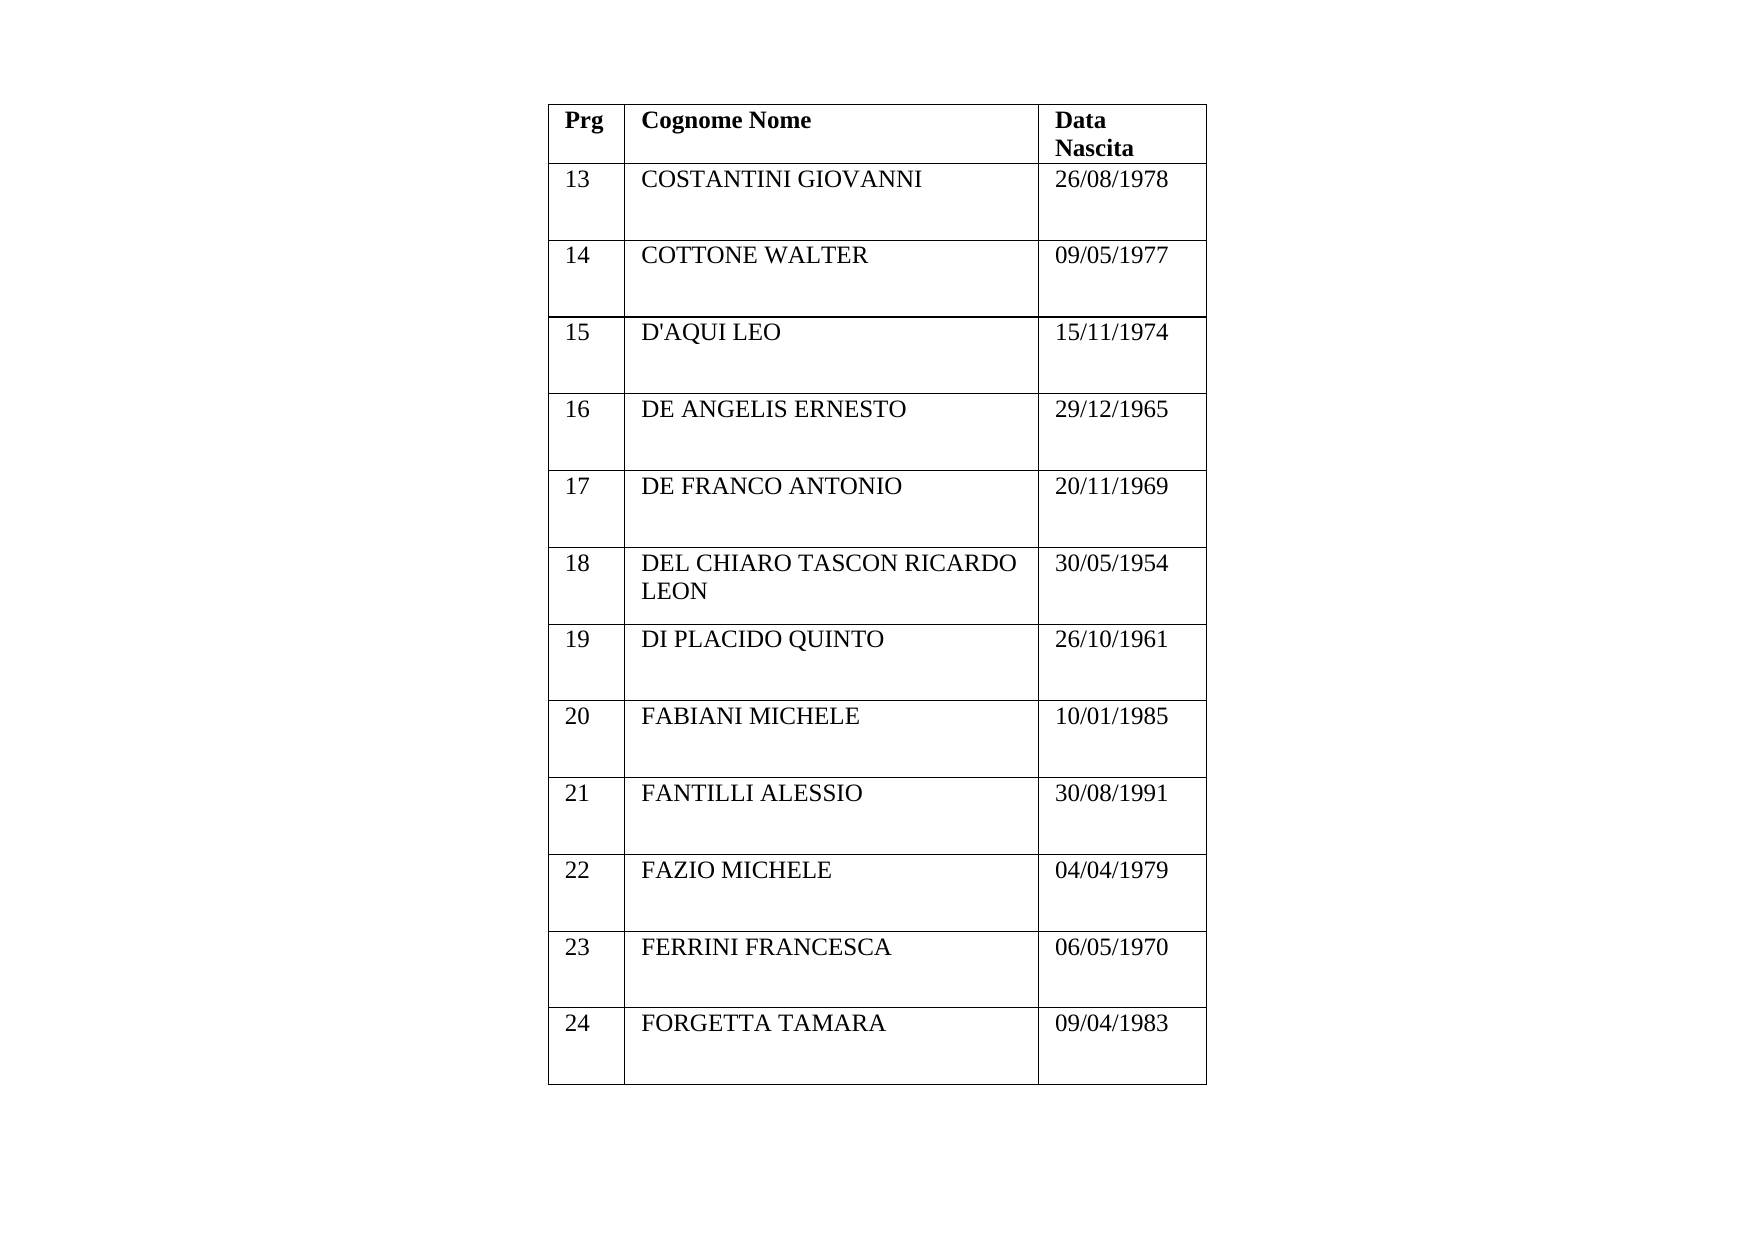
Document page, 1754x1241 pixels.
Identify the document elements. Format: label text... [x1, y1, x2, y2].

table_cell FERRINI FRANCESCA [625, 932, 1038, 1007]
table_cell D'AQUI LEO [625, 318, 1038, 393]
table_cell 20 [549, 701, 624, 777]
table_header Cognome Nome [625, 105, 1038, 163]
table_cell 24 [549, 1008, 624, 1084]
table_cell 04/04/1979 [1039, 855, 1206, 931]
table_cell 09/05/1977 [1039, 241, 1206, 316]
table_cell 06/05/1970 [1039, 932, 1206, 1007]
table_cell DEL CHIARO TASCON RICARDO LEON [625, 548, 1038, 623]
table_header Prg [549, 105, 624, 163]
table_cell DE FRANCO ANTONIO [625, 471, 1038, 547]
table_header Data Nascita [1039, 105, 1206, 163]
table_cell COSTANTINI GIOVANNI [625, 164, 1038, 239]
table_cell 26/08/1978 [1039, 164, 1206, 239]
table_cell 23 [549, 932, 624, 1007]
table_cell 09/04/1983 [1039, 1008, 1206, 1084]
table_cell 18 [549, 548, 624, 623]
table_cell 13 [549, 164, 624, 239]
table_cell 30/08/1991 [1039, 778, 1206, 854]
table_cell 14 [549, 241, 624, 316]
table_cell 10/01/1985 [1039, 701, 1206, 777]
table_cell 29/12/1965 [1039, 394, 1206, 470]
table_cell 17 [549, 471, 624, 547]
table_cell 30/05/1954 [1039, 548, 1206, 623]
table_cell 22 [549, 855, 624, 931]
table_cell FAZIO MICHELE [625, 855, 1038, 931]
table_cell FORGETTA TAMARA [625, 1008, 1038, 1084]
table_cell 26/10/1961 [1039, 625, 1206, 700]
table_cell 15 [549, 318, 624, 393]
table_cell 21 [549, 778, 624, 854]
table_cell DI PLACIDO QUINTO [625, 625, 1038, 700]
table_cell 19 [549, 625, 624, 700]
table_cell 16 [549, 394, 624, 470]
table_cell DE ANGELIS ERNESTO [625, 394, 1038, 470]
table_cell 20/11/1969 [1039, 471, 1206, 547]
table_cell FABIANI MICHELE [625, 701, 1038, 777]
table_cell COTTONE WALTER [625, 241, 1038, 316]
table_cell FANTILLI ALESSIO [625, 778, 1038, 854]
table_cell 15/11/1974 [1039, 318, 1206, 393]
